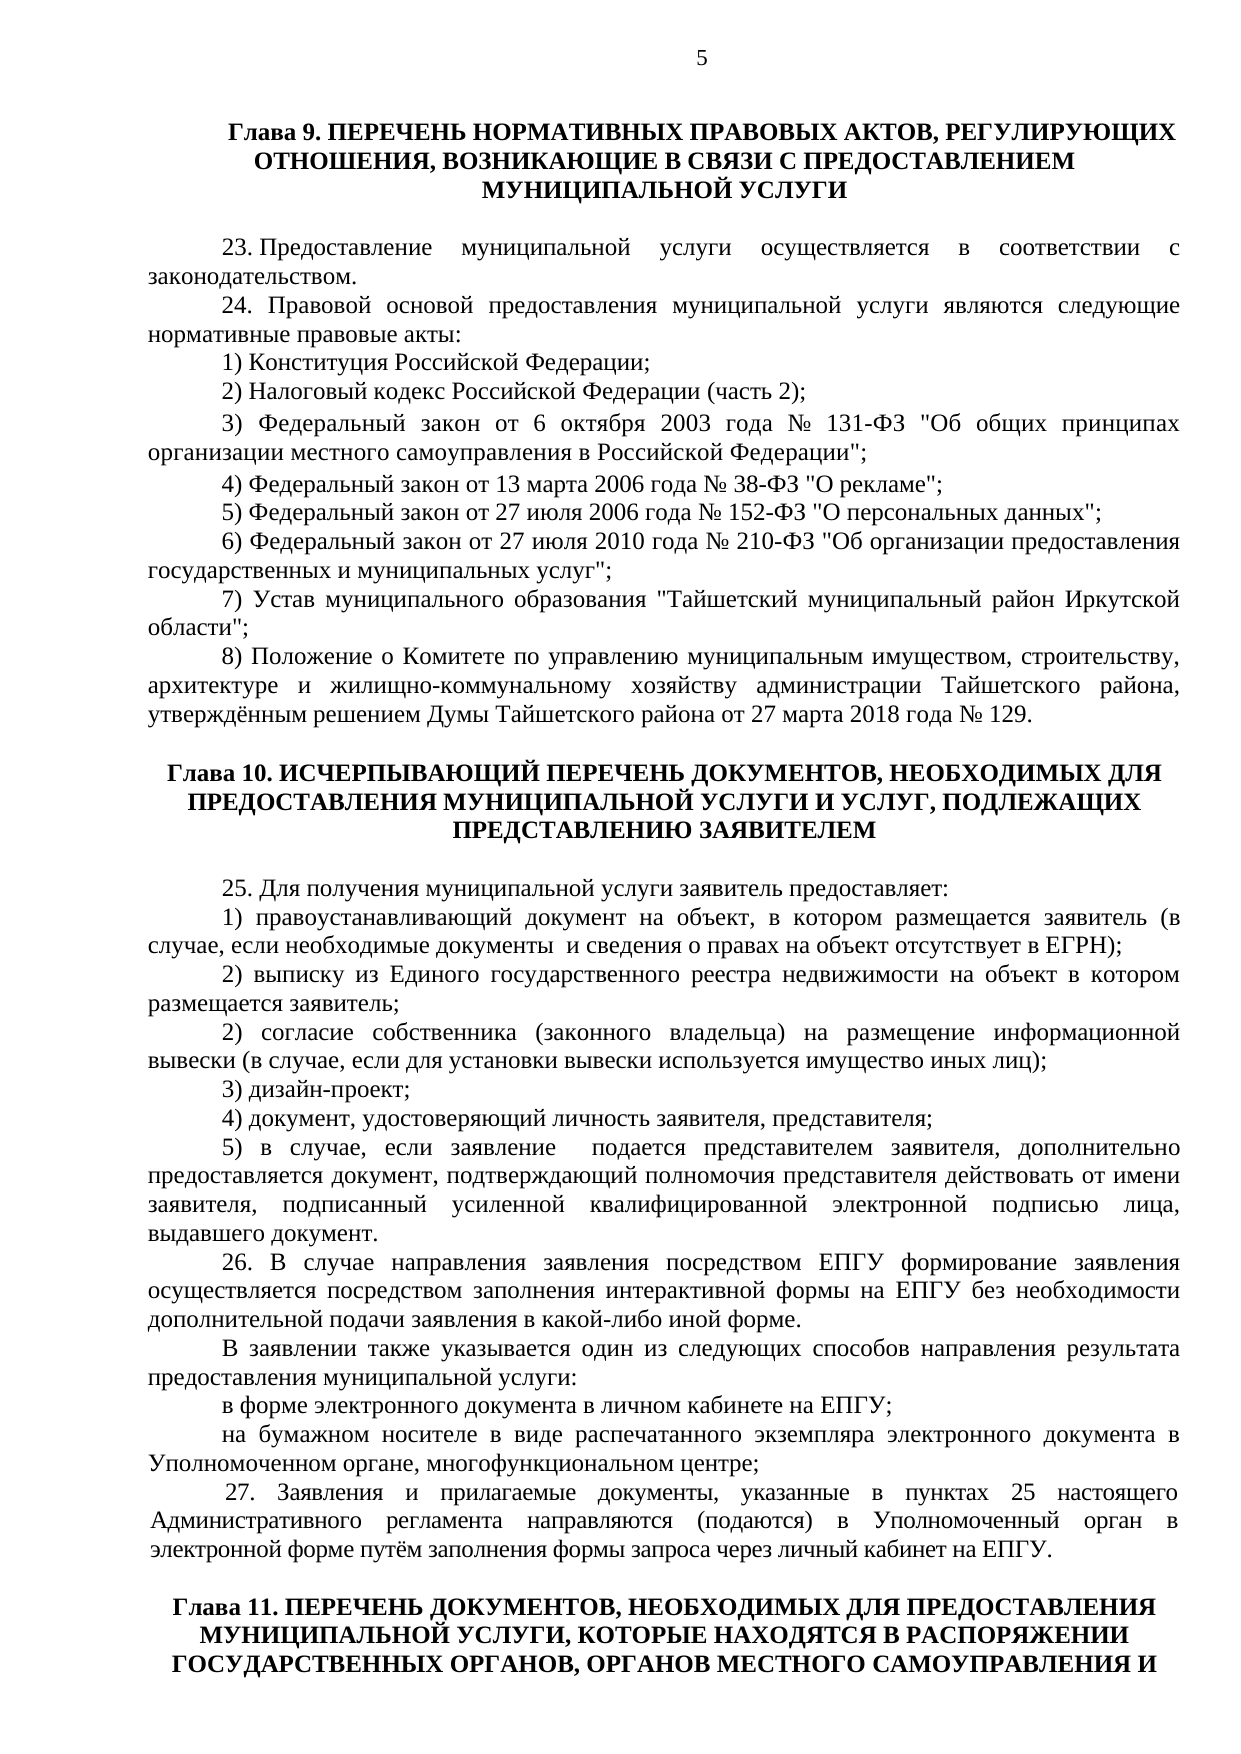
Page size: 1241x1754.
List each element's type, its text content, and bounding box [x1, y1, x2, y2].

text 4) Федеральный закон от 13 марта 2006 года № 38-ФЗ "О рекламе"; [148, 469, 1181, 497]
text 3) Федеральный закон от 6 октября 2003 года № 131-ФЗ "Об общих принципах организации местного самоуправления в Российской Федерации"; [148, 408, 1181, 466]
text 3) дизайн-проект; [148, 1074, 1181, 1103]
text 5) в случае, если заявление подается представителем заявителя, дополнительно предоставляется документ, подтверждающий полномочия представителя действовать от имени заявителя, подписанный усиленной квалифицированной электронной подписью лица, выдавшего документ. [148, 1132, 1181, 1247]
text 1) Конституция Российской Федерации; [148, 347, 1181, 376]
text 2) Налоговый кодекс Российской Федерации (часть 2); [148, 376, 1181, 405]
text В заявлении также указывается один из следующих способов направления результата предоставления муниципальной услуги: [148, 1333, 1181, 1391]
text 2) согласие собственника (законного владельца) на размещение информационной вывески (в случае, если для установки вывески используется имущество иных лиц); [148, 1017, 1181, 1074]
text 26. В случае направления заявления посредством ЕПГУ формирование заявления осуществляется посредством заполнения интерактивной формы на ЕПГУ без необходимости дополнительной подачи заявления в какой-либо иной форме. [148, 1247, 1181, 1333]
text 1) правоустанавливающий документ на объект, в котором размещается заявитель (в случае, если необходимые документы и сведения о правах на объект отсутствует в ЕГРН); [148, 902, 1181, 959]
text на бумажном носителе в виде распечатанного экземпляра электронного документа в Уполномоченном органе, многофункциональном центре; [148, 1419, 1181, 1477]
text 25. Для получения муниципальной услуги заявитель предоставляет: [148, 873, 1181, 902]
text Глава 10. ИСЧЕРПЫВАЮЩИЙ ПЕРЕЧЕНЬ ДОКУМЕНТОВ, НЕОБХОДИМЫХ ДЛЯ ПРЕДОСТАВЛЕНИЯ МУНИЦИПАЛЬНОЙ УСЛУГИ И УСЛУГ, ПОДЛЕЖАЩИХ ПРЕДСТАВЛЕНИЮ ЗАЯВИТЕЛЕМ [148, 758, 1181, 844]
text 24. Правовой основой предоставления муниципальной услуги являются следующие нормативные правовые акты: [148, 290, 1181, 347]
text 6) Федеральный закон от 27 июля 2010 года № 210-ФЗ "Об организации предоставления государственных и муниципальных услуг"; [148, 526, 1181, 584]
text 5) Федеральный закон от 27 июля 2006 года № 152-ФЗ "О персональных данных"; [148, 497, 1181, 526]
text 2) выписку из Единого государственного реестра недвижимости на объект в котором размещается заявитель; [148, 959, 1181, 1017]
text 8) Положение о Комитете по управлению муниципальным имуществом, строительству, архитектуре и жилищно-коммунальному хозяйству администрации Тайшетского района, утверждённым решением Думы Тайшетского района от 27 марта 2018 года № 129. [148, 641, 1181, 727]
text 27. Заявления и прилагаемые документы, указанные в пунктах 25 настоящего Административного регламента направляются (подаются) в Уполномоченный орган в электронной форме путём заполнения формы запроса через личный кабинет на ЕПГУ. [150, 1477, 1179, 1563]
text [148, 1592, 1181, 1678]
text в форме электронного документа в личном кабинете на ЕПГУ; [148, 1391, 1181, 1419]
text 7) Устав муниципального образования "Тайшетский муниципальный район Иркутской области"; [148, 584, 1181, 641]
text Глава 9. ПЕРЕЧЕНЬ НОРМАТИВНЫХ ПРАВОВЫХ АКТОВ, РЕГУЛИРУЮЩИХ ОТНОШЕНИЯ, ВОЗНИКАЮЩИЕ В СВЯЗИ С ПРЕДОСТАВЛЕНИЕМ МУНИЦИПАЛЬНОЙ УСЛУГИ [148, 117, 1181, 204]
text 23. Предоставление муниципальной услуги осуществляется в соответствии с законодательством. [148, 232, 1181, 290]
text 4) документ, удостоверяющий личность заявителя, представителя; [148, 1103, 1181, 1132]
